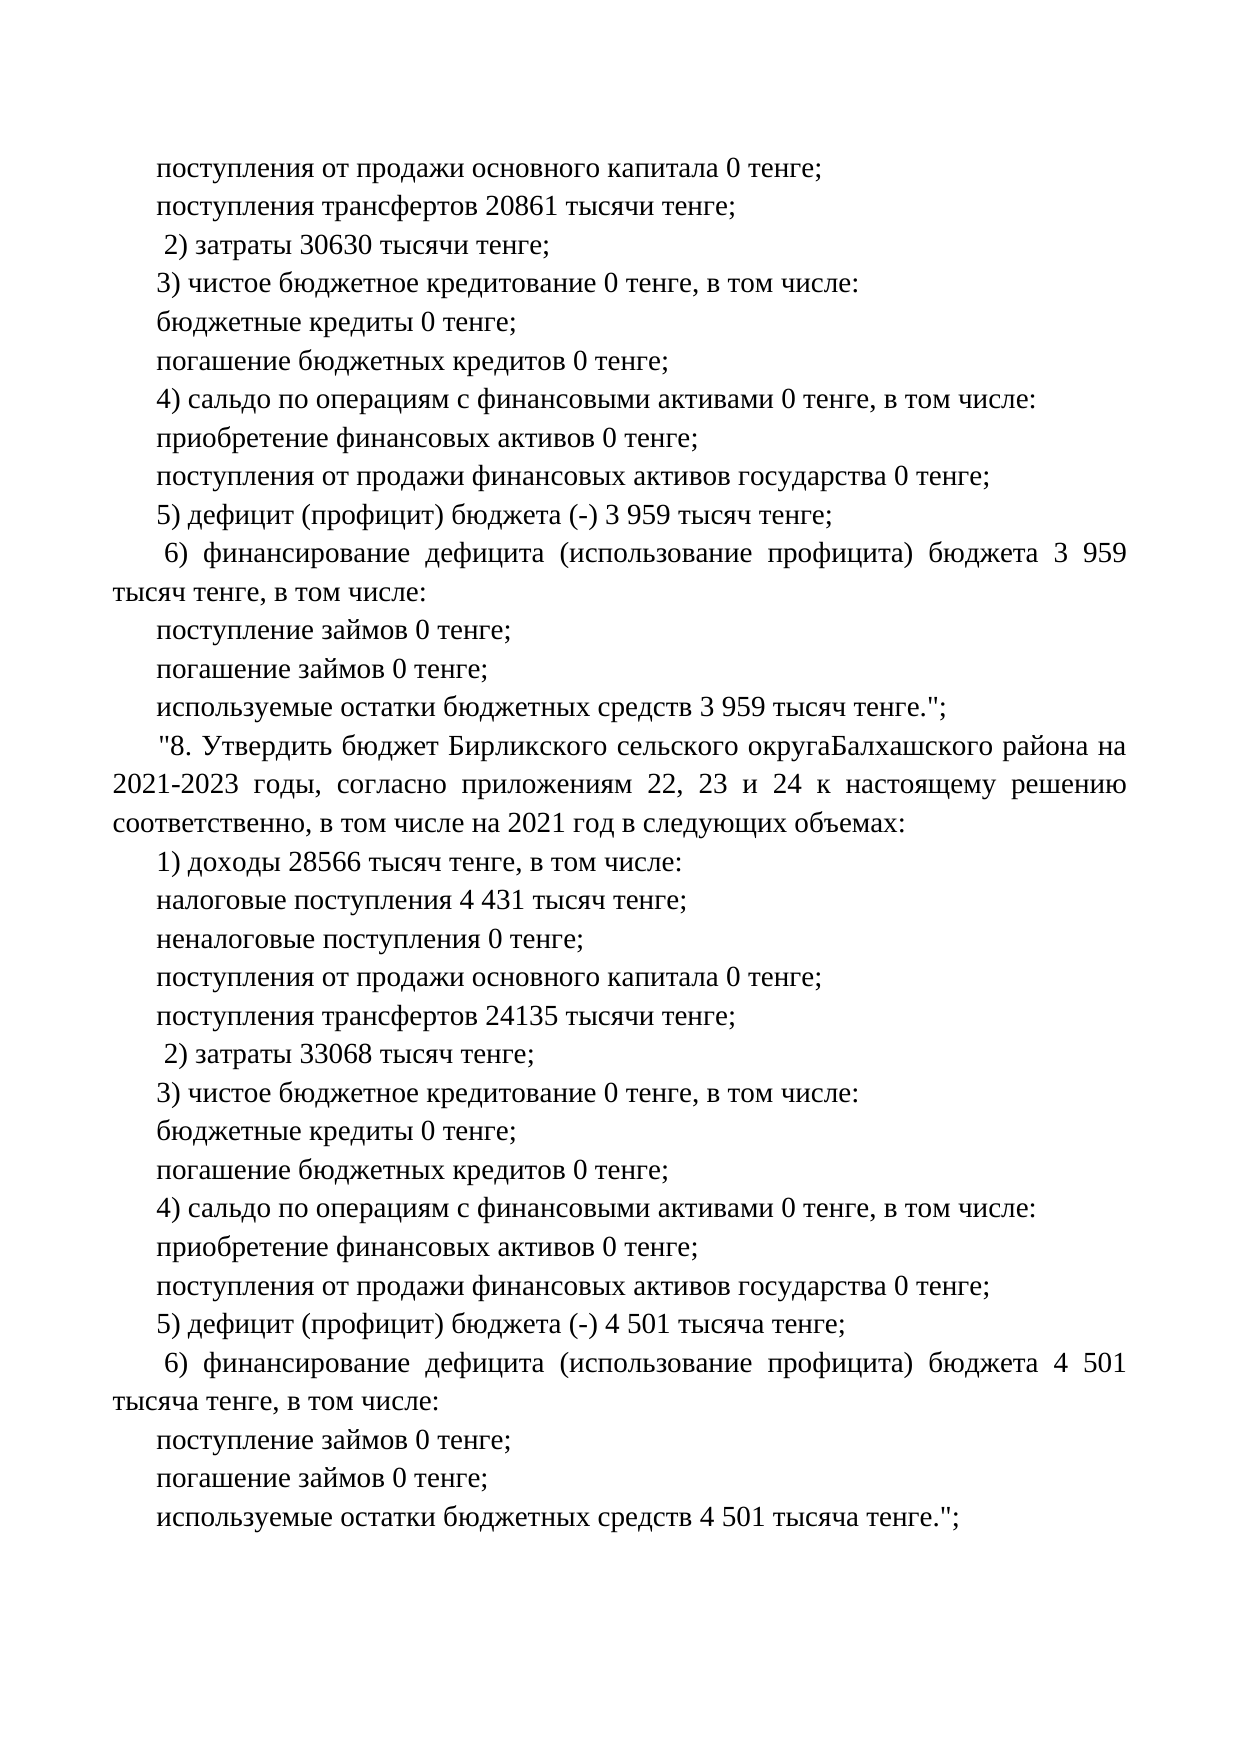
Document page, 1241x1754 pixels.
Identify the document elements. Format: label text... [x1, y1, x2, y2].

text поступления от продажи основного капитала 0 тенге; [112, 959, 1128, 993]
text налоговые поступления 4 431 тысяч тенге; [112, 882, 1128, 916]
text бюджетные кредиты 0 тенге; [112, 304, 1128, 338]
text поступления от продажи финансовых активов государства 0 тенге; [112, 1268, 1128, 1301]
text погашение бюджетных кредитов 0 тенге; [112, 343, 1128, 376]
text приобретение финансовых активов 0 тенге; [112, 1229, 1128, 1263]
text поступления от продажи основного капитала 0 тенге; [112, 150, 1128, 183]
text 5) дефицит (профицит) бюджета (-) 4 501 тысяча тенге; [112, 1306, 1128, 1340]
text поступление займов 0 тенге; [112, 1422, 1128, 1455]
text поступления трансфертов 20861 тысячи тенге; [112, 188, 1128, 222]
text используемые остатки бюджетных средств 4 501 тысяча тенге."; [112, 1499, 1128, 1532]
text 4) сальдо по операциям с финансовыми активами 0 тенге, в том числе: [112, 1191, 1128, 1224]
text 2) затраты 30630 тысячи тенге; [112, 227, 1128, 261]
text погашение бюджетных кредитов 0 тенге; [112, 1152, 1128, 1186]
text 3) чистое бюджетное кредитование 0 тенге, в том числе: [112, 266, 1128, 299]
text погашение займов 0 тенге; [112, 1460, 1128, 1494]
text "8. Утвердить бюджет Бирликского сельского округаБалхашского района на 2021-2023 годы, согласно приложениям 22, 23 и 24 к настоящему решению соответственно, в том числе на 2021 год в следующих объемах: [112, 728, 1128, 839]
text 5) дефицит (профицит) бюджета (-) 3 959 тысяч тенге; [112, 497, 1128, 530]
text 1) доходы 28566 тысяч тенге, в том числе: [112, 844, 1128, 877]
text 6) финансирование дефицита (использование профицита) бюджета 3 959 тысяч тенге, в том числе: [112, 535, 1128, 607]
text поступления от продажи финансовых активов государства 0 тенге; [112, 458, 1128, 492]
text поступления трансфертов 24135 тысячи тенге; [112, 998, 1128, 1031]
text поступление займов 0 тенге; [112, 612, 1128, 646]
text 3) чистое бюджетное кредитование 0 тенге, в том числе: [112, 1075, 1128, 1108]
text 4) сальдо по операциям с финансовыми активами 0 тенге, в том числе: [112, 381, 1128, 415]
text используемые остатки бюджетных средств 3 959 тысяч тенге."; [112, 689, 1128, 723]
text 2) затраты 33068 тысяч тенге; [112, 1036, 1128, 1070]
text погашение займов 0 тенге; [112, 651, 1128, 684]
text бюджетные кредиты 0 тенге; [112, 1113, 1128, 1147]
text неналоговые поступления 0 тенге; [112, 921, 1128, 954]
text 6) финансирование дефицита (использование профицита) бюджета 4 501 тысяча тенге, в том числе: [112, 1345, 1128, 1417]
text приобретение финансовых активов 0 тенге; [112, 420, 1128, 453]
